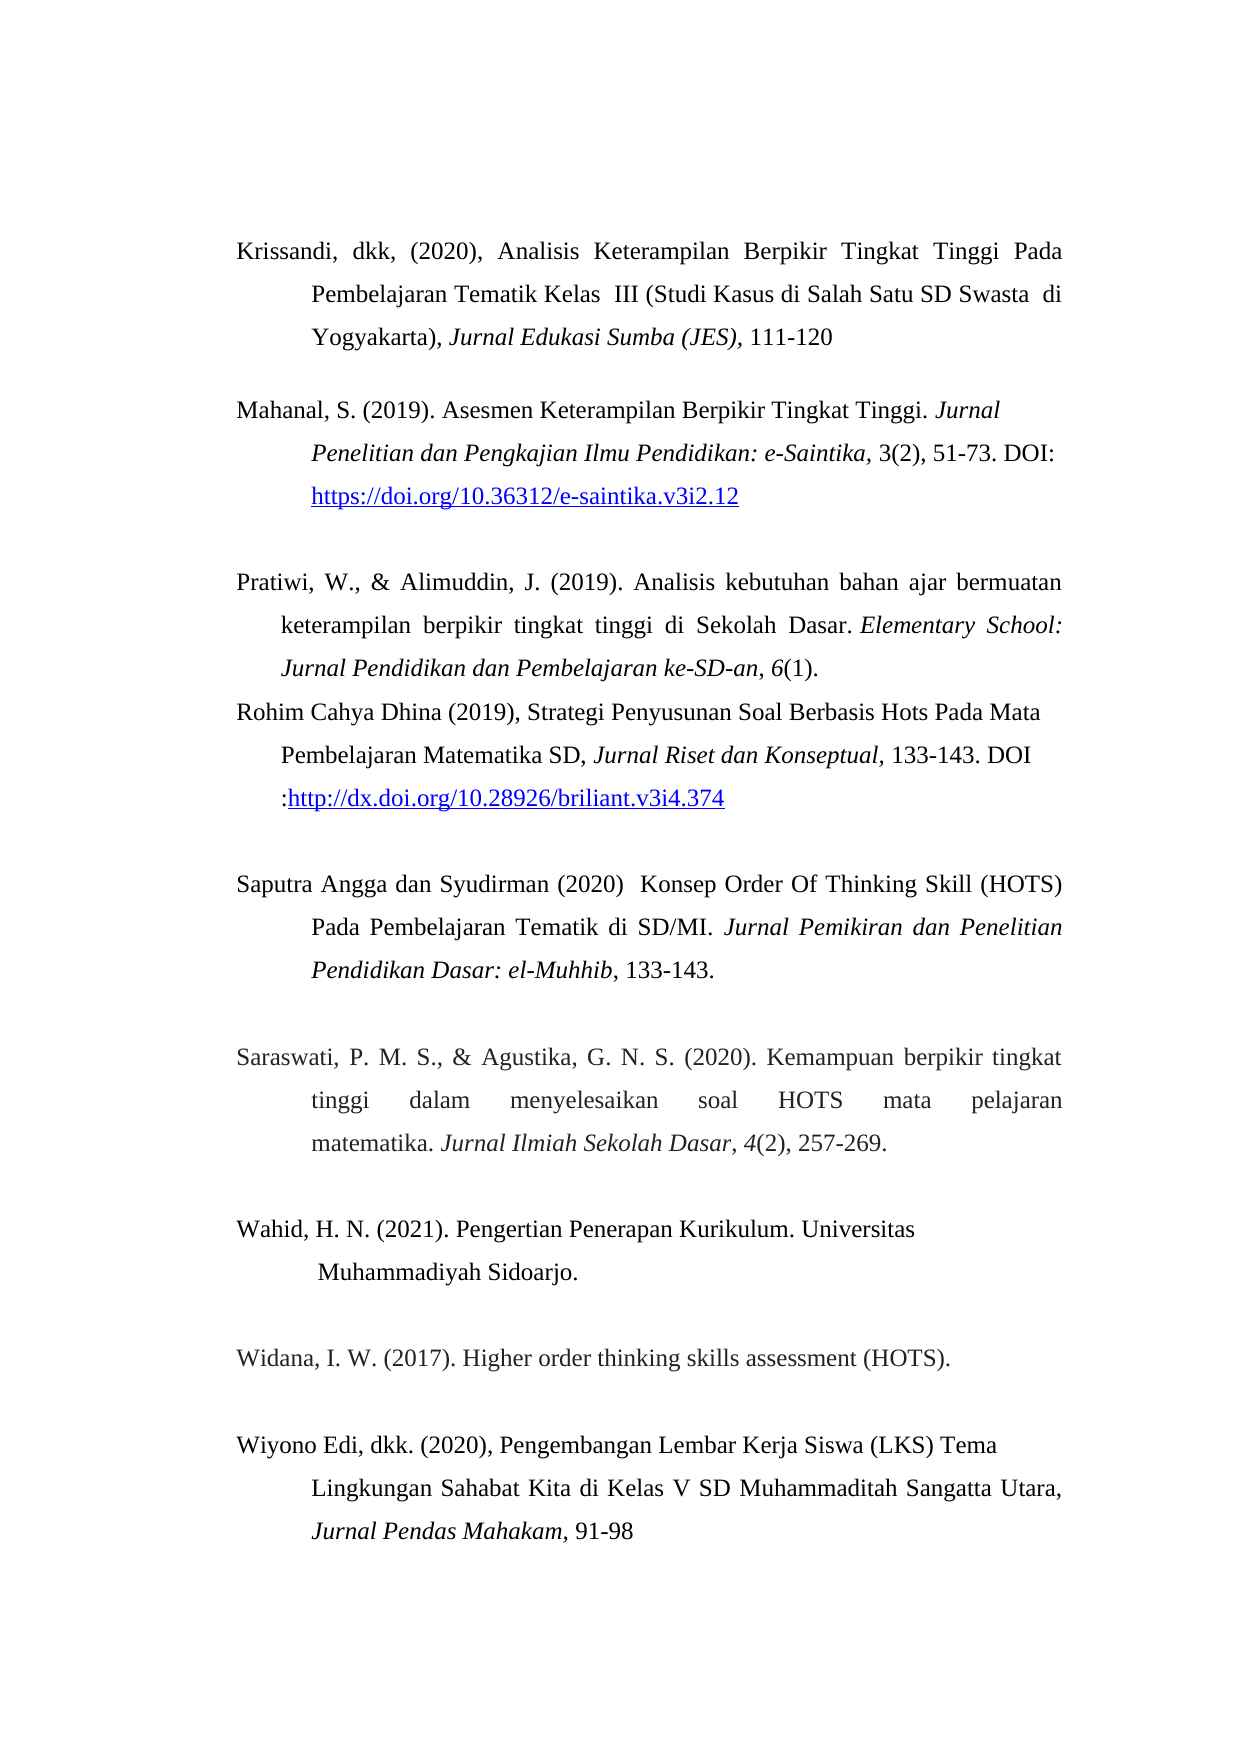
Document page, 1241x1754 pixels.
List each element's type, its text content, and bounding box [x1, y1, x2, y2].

text Wiyono Edi, dkk. (2020), Pengembangan Lembar Kerja Siswa (LKS) Tema [236, 1430, 1063, 1458]
text Mahanal, S. (2019). Asesmen Keterampilan Berpikir Tingkat Tinggi. Jurnal [236, 395, 1063, 423]
text Wahid, H. N. (2021). Pengertian Penerapan Kurikulum. Universitas [236, 1214, 1063, 1243]
text Pembelajaran Matematika SD, Jurnal Riset dan Konseptual, 133-143. DOI [236, 740, 1063, 768]
text Lingkungan Sahabat Kita di Kelas V SD Muhammaditah Sangatta Utara, Jurnal Pendas Mahakam, 91-98 [311, 1473, 1063, 1545]
text Muhammadiyah Sidoarjo. [236, 1257, 1063, 1286]
text Penelitian dan Pengkajian Ilmu Pendidikan: e-Saintika, 3(2), 51-73. DOI: [236, 438, 1063, 467]
text Saputra Angga dan Syudirman (2020) Konsep Order Of Thinking Skill (HOTS) Pada Pembelajaran Tematik di SD/MI. Jurnal Pemikiran dan Penelitian Pendidikan Dasar: el-Muhhib, 133-143. [236, 869, 1063, 984]
text Widana, I. W. (2017). Higher order thinking skills assessment (HOTS). [236, 1343, 1063, 1372]
text Pratiwi, W., & Alimuddin, J. (2019). Analisis kebutuhan bahan ajar bermuatan keterampilan berpikir tingkat tinggi di Sekolah Dasar. Elementary School: Jurnal Pendidikan dan Pembelajaran ke-SD-an, 6(1). [236, 596, 1063, 682]
text Rohim Cahya Dhina (2019), Strategi Penyusunan Soal Berbasis Hots Pada Mata [236, 697, 1063, 725]
subtitle Krissandi, dkk, (2020), Analisis Keterampilan Berpikir Tingkat Tinggi Pada Pembelajaran Tematik Kelas III (Studi Kasus di Salah Satu SD Swasta di Yogyakarta), Jurnal Edukasi Sumba (JES), 111-120 [236, 236, 1063, 351]
text https://doi.org/10.36312/e-saintika.v3i2.12 [236, 481, 1063, 510]
text :http://dx.doi.org/10.28926/briliant.v3i4.374 [236, 783, 1063, 812]
text Saraswati, P. M. S., & Agustika, G. N. S. (2020). Kemampuan berpikir tingkat tinggi dalam menyelesaikan soal HOTS mata pelajaran matematika. Jurnal Ilmiah Sekolah Dasar, 4(2), 257-269. [236, 1070, 1063, 1157]
